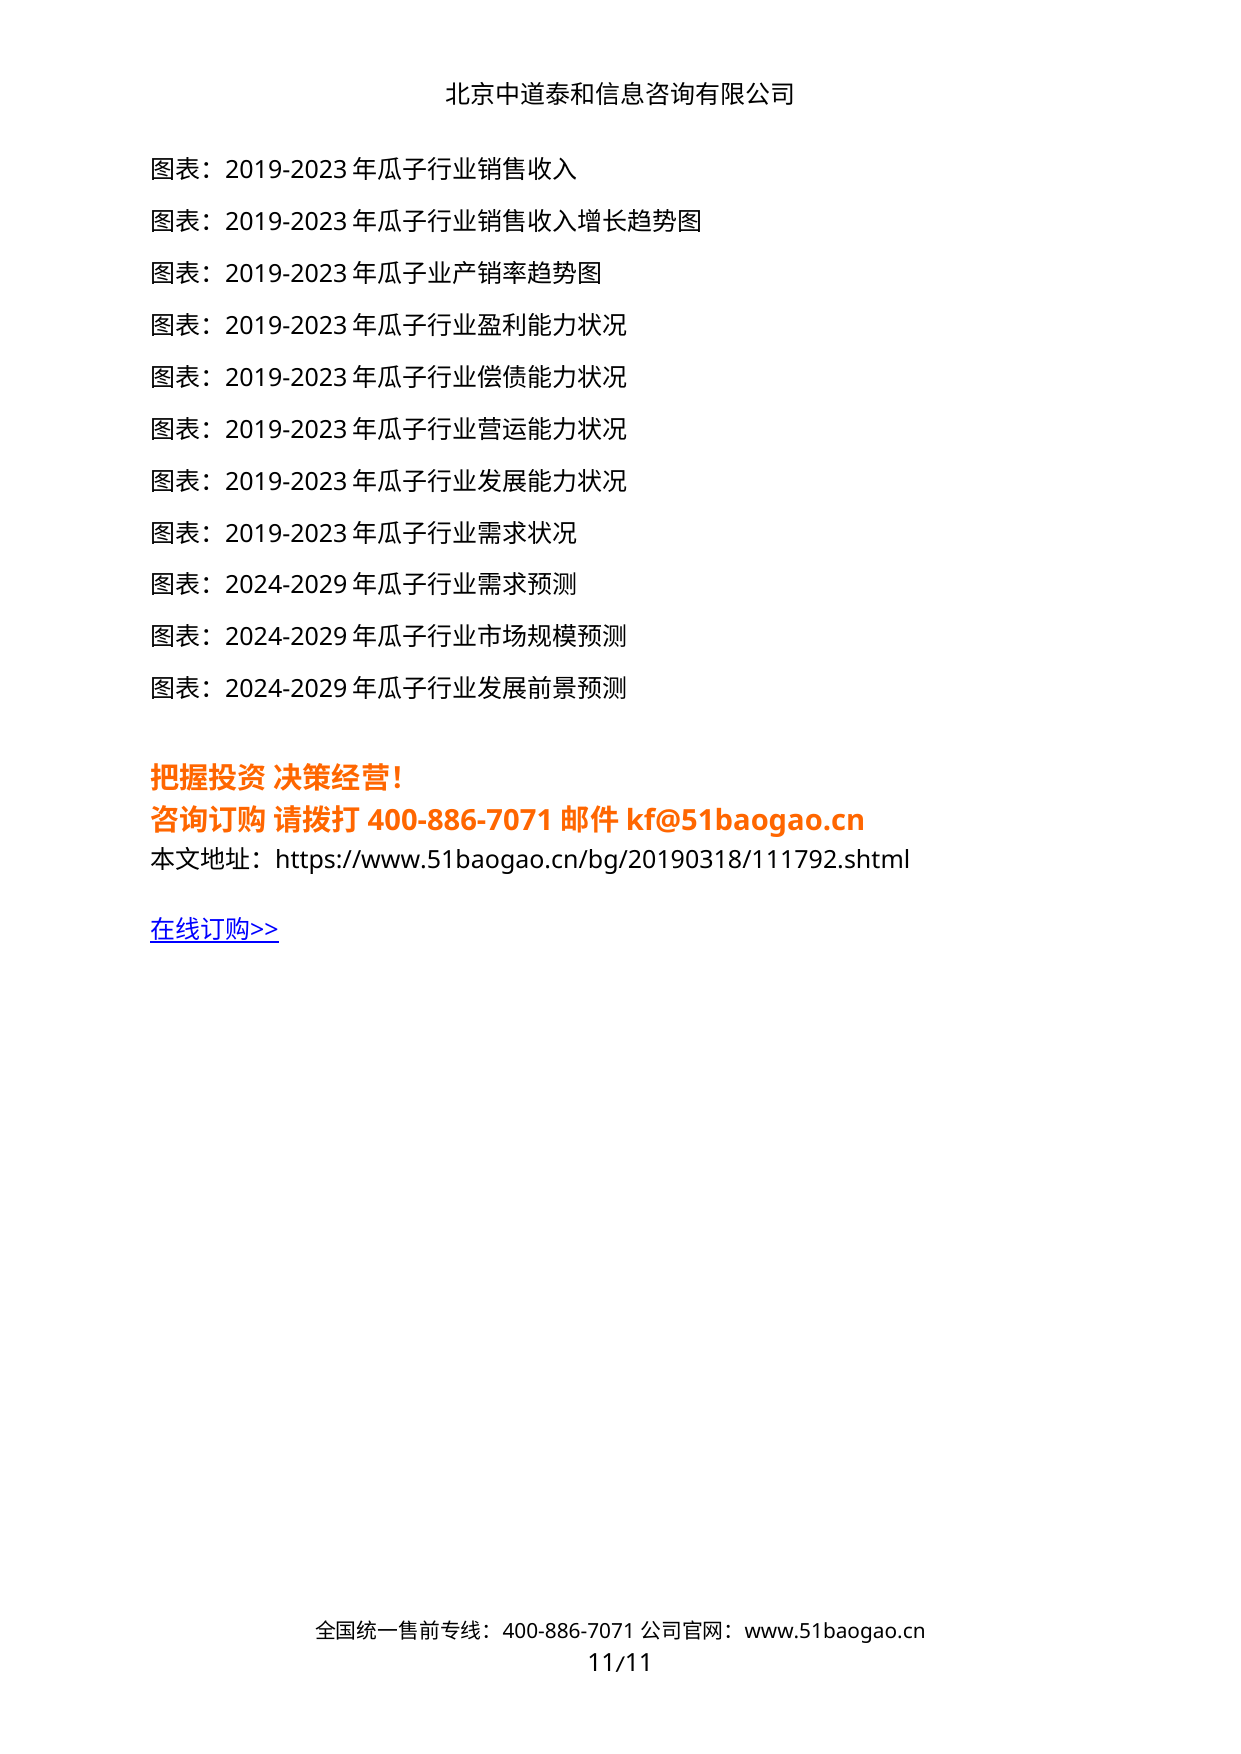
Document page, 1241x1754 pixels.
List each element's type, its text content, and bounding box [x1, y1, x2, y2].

text 把握投资 决策经营！咨询订购 请拨打 400-886-7071 邮件 kf@51baogao.cn本文地址：https://www.51baogao.cn/bg/20190318/111792.shtml [150, 721, 1090, 876]
text 图表：2019-2023年瓜子行业需求状况 [150, 513, 1090, 549]
text 在线订购>> [150, 876, 1090, 946]
text 图表：2024-2029年瓜子行业发展前景预测 [150, 669, 1090, 705]
text 图表：2019-2023年瓜子行业营运能力状况 [150, 409, 1090, 446]
text 图表：2024-2029年瓜子行业市场规模预测 [150, 617, 1090, 653]
text 图表：2019-2023年瓜子行业销售收入 [150, 150, 1090, 186]
text 图表：2024-2029年瓜子行业需求预测 [150, 565, 1090, 601]
text 图表：2019-2023年瓜子行业销售收入增长趋势图 [150, 202, 1090, 238]
text 图表：2019-2023年瓜子行业盈利能力状况 [150, 306, 1090, 342]
text 图表：2019-2023年瓜子行业发展能力状况 [150, 461, 1090, 497]
text 图表：2019-2023年瓜子行业偿债能力状况 [150, 357, 1090, 394]
text 图表：2019-2023年瓜子业产销率趋势图 [150, 254, 1090, 290]
